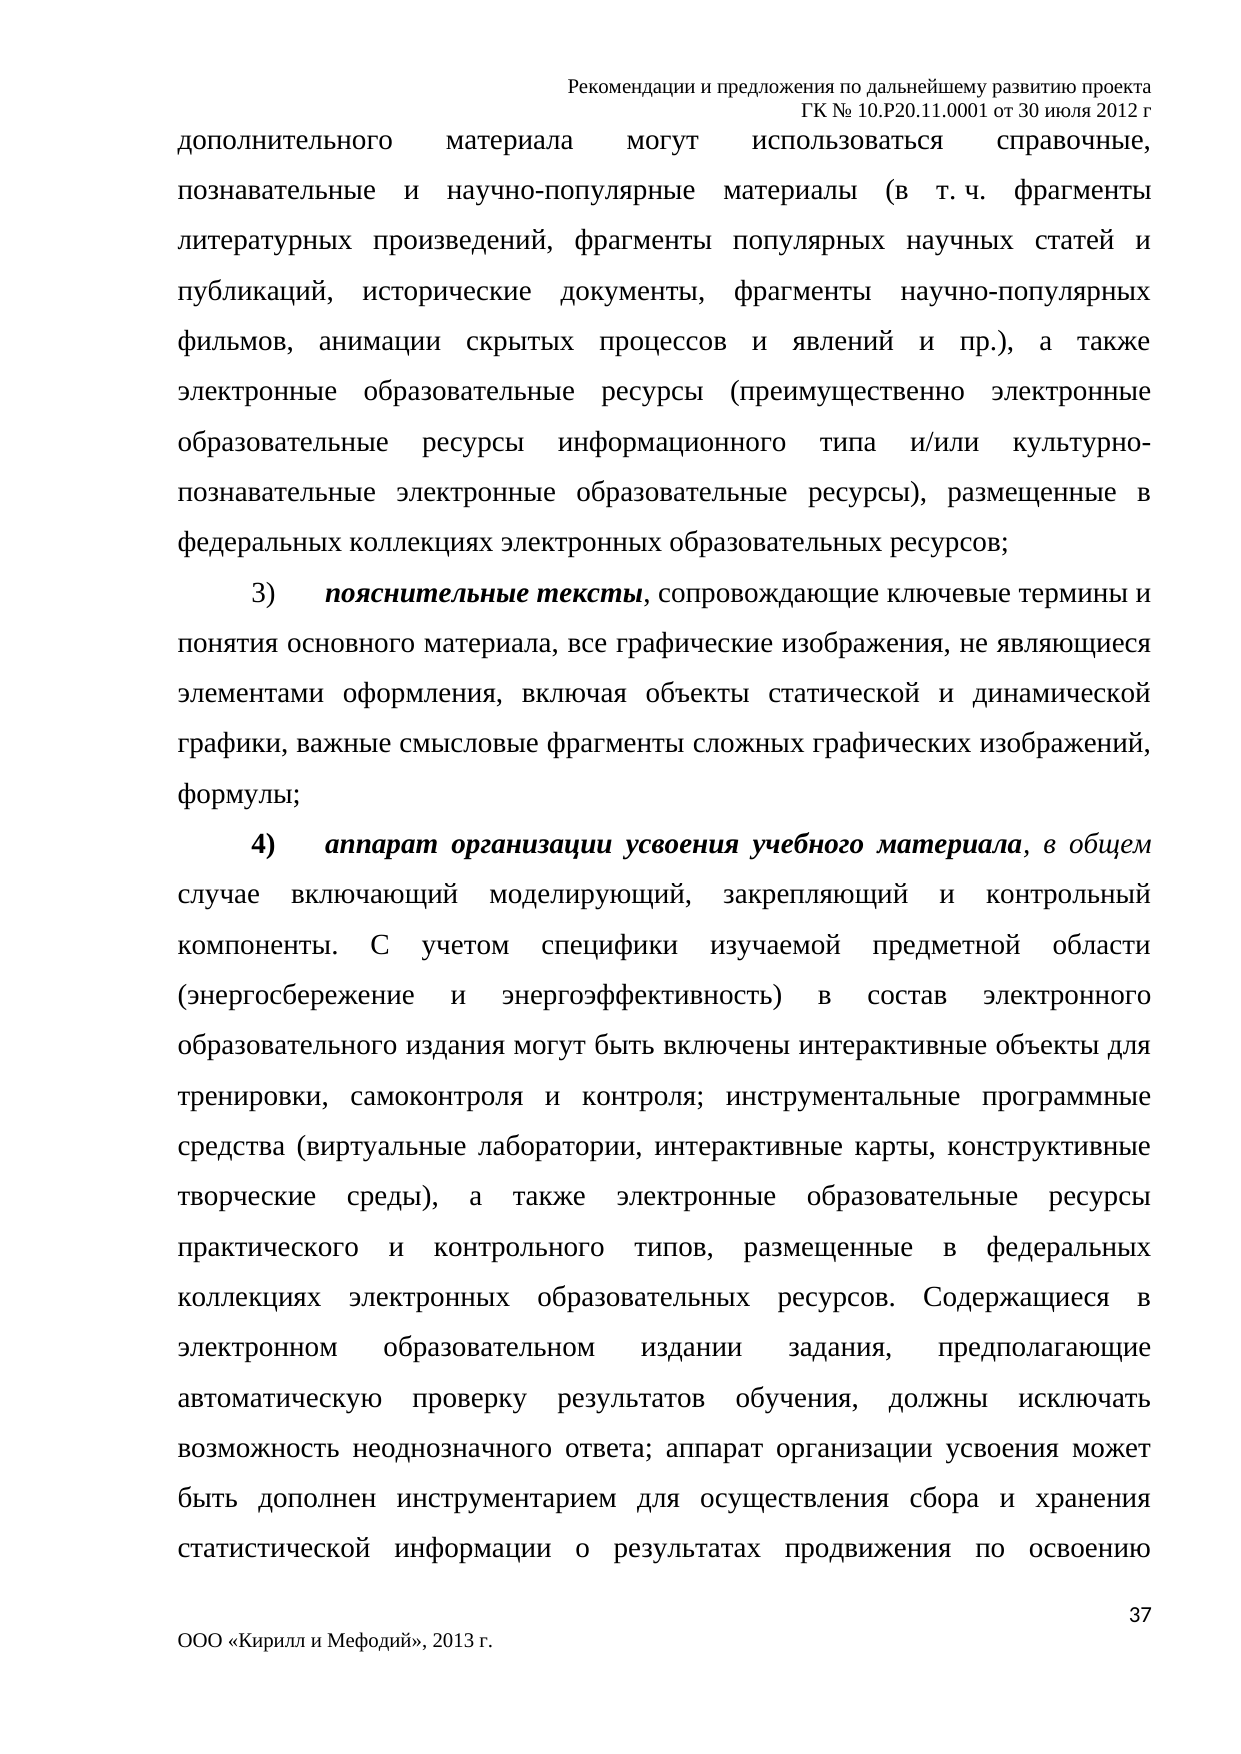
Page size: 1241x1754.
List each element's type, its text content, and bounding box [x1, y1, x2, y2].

list пояснительные тексты, сопровождающие ключевые термины и понятия основного материала, все графические изображения, не являющиеся элементами оформления, включая объекты статической и динамической графики, важные смысловые фрагменты сложных графических изображений, формулы; [177, 575, 1152, 809]
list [177, 122, 1152, 558]
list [177, 826, 1152, 1564]
